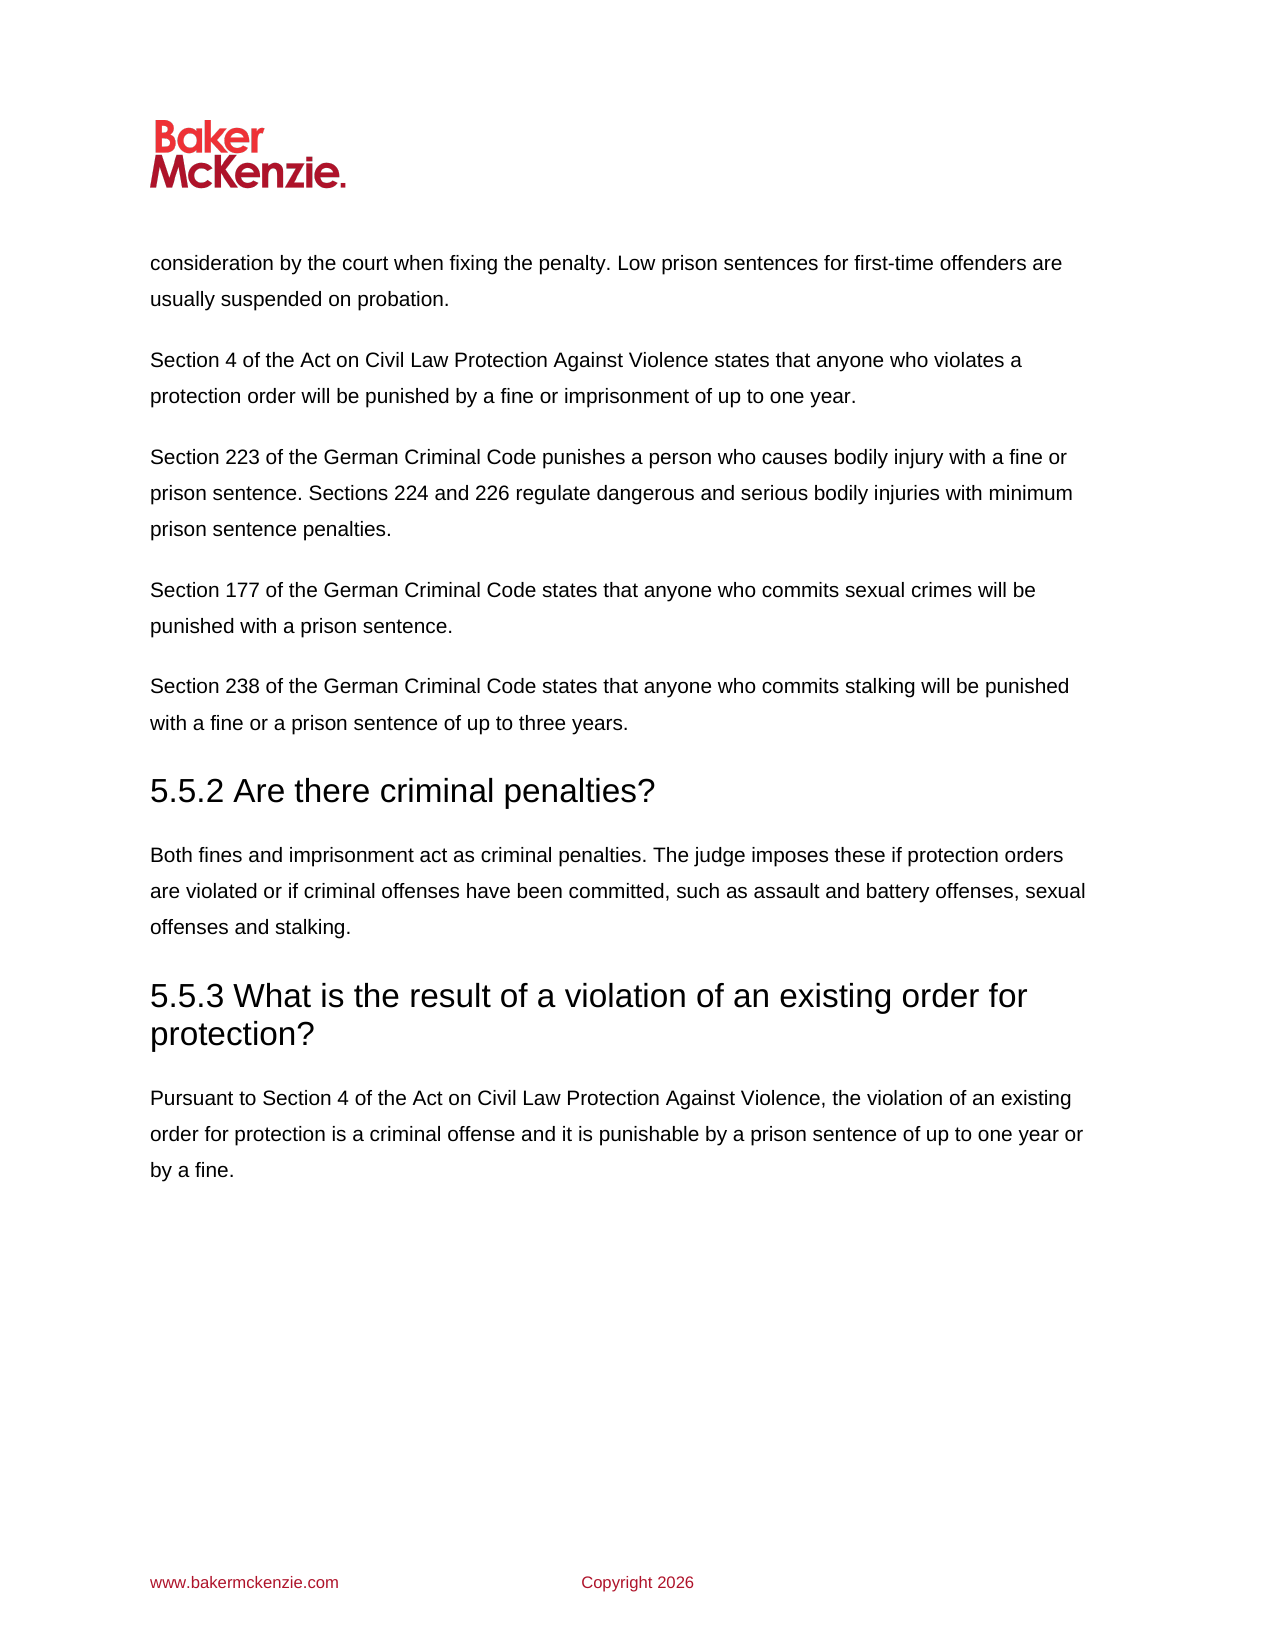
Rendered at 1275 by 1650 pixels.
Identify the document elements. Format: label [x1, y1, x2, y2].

picture [150, 120, 346, 189]
